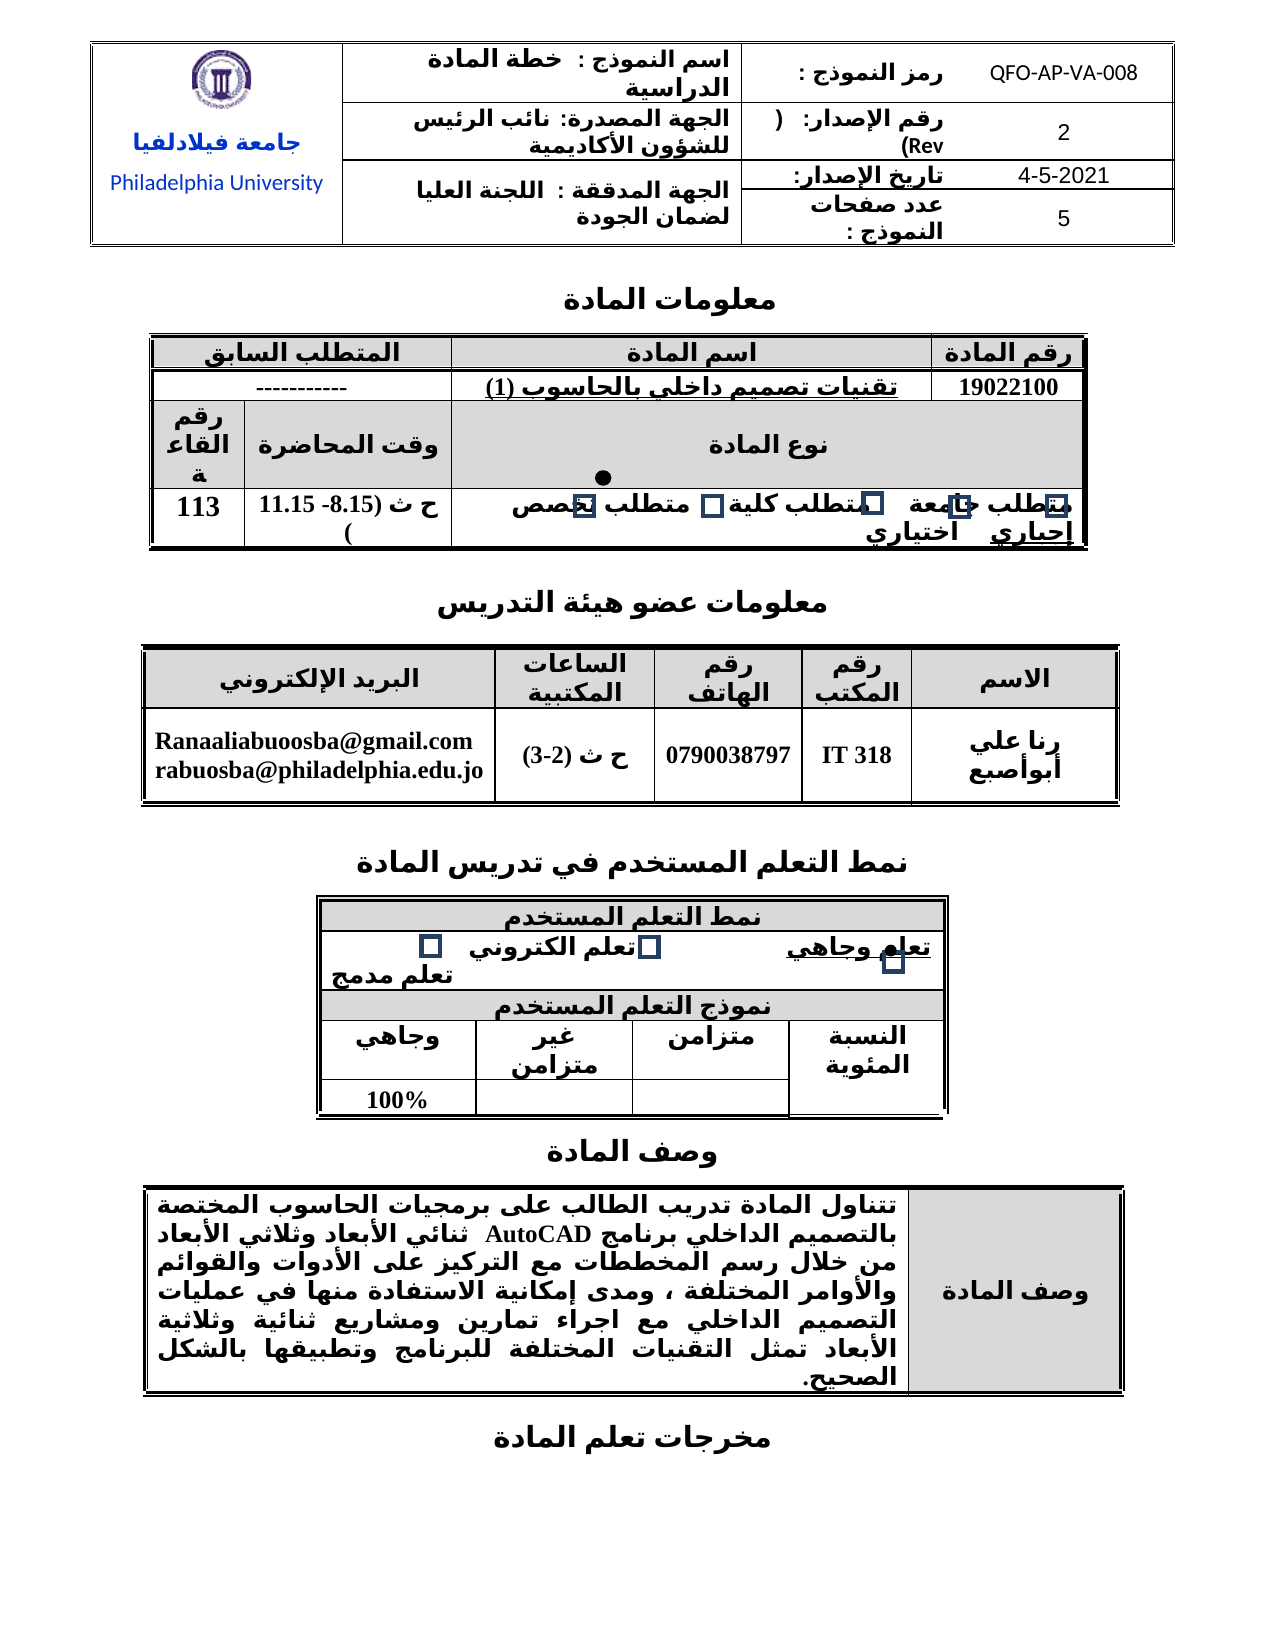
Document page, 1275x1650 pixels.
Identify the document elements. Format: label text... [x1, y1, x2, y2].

table_header الاسم [912, 650, 1117, 707]
table_cell نموذج التعلم المستخدم [322, 991, 943, 1020]
table_header الساعات المكتبية [496, 650, 654, 707]
table_cell تعلم وجاهي تعلم الكتروني تعلم مدمج [322, 932, 943, 989]
table_cell 5 [955, 190, 1173, 244]
table_cell ح ث (2-3) [496, 709, 654, 801]
table_cell رقم القاعة [154, 401, 244, 488]
table_header نمط التعلم المستخدم [322, 902, 943, 930]
table_cell تقنيات تصميم داخلي بالحاسوب (1) [452, 372, 931, 400]
table_cell النسبة المئوية [790, 1021, 946, 1114]
table_cell عدد صفحات النموذج : [742, 190, 955, 244]
text معلومات المادة [177, 282, 1087, 316]
text مخرجات تعلم المادة [177, 1420, 1087, 1453]
text وصف المادة [177, 1134, 1087, 1168]
table_header رمز النموذج : [742, 44, 955, 101]
table_header وصف المادة [909, 1190, 1122, 1391]
table_header رقم المادة [932, 334, 1085, 366]
table_cell متزامن [633, 1021, 788, 1079]
table_cell الجهة المدققة : اللجنة العليا لضمان الجودة [343, 161, 741, 244]
table_cell 113 [151, 489, 244, 546]
table_cell [633, 1080, 788, 1114]
table_cell رقم الإصدار: (Rev) [742, 103, 955, 159]
table_cell ح ث (8.15- 11.15 ) [245, 489, 451, 546]
table_cell 19022100 [932, 372, 1082, 400]
table_cell 0790038797 [655, 709, 801, 801]
text معلومات عضو هيئة التدريس [177, 585, 1087, 618]
table_cell تاريخ الإصدار: [742, 161, 955, 188]
table_cell نوع المادة [452, 401, 1082, 488]
table_cell Ranaaliabuoosba@gmail.com rabuosba@philadelphia.edu.jo [143, 709, 494, 801]
table_cell وجاهي [322, 1021, 475, 1079]
table_cell ----------- [154, 372, 451, 400]
table_cell IT 318 [803, 709, 911, 801]
table_cell [477, 1080, 632, 1114]
table_cell غير متزامن [477, 1021, 632, 1079]
table_header المتطلب السابق [151, 338, 451, 366]
table_header رقم الهاتف [655, 650, 801, 707]
table_header اسم النموذج : خطة المادة الدراسية [343, 44, 741, 101]
table_header اسم المادة [452, 338, 931, 366]
table_cell 100% [319, 1080, 475, 1114]
table_cell الجهة المصدرة: نائب الرئيس للشؤون الأكاديمية [343, 103, 741, 159]
table_header البريد الإلكتروني [143, 650, 494, 707]
table_header رقم المكتب [803, 650, 911, 707]
table_header تتناول المادة تدريب الطالب على برمجيات الحاسوب المختصة بالتصميم الداخلي برنامج AutoCAD ثنائي الأبعاد وثلاثي الأبعاد من خلال رسم المخططات مع التركيز على الأدوات والقوائم والأوامر المختلفة ، ومدى إمكانية الاستفادة منها في عمليات التصميم الداخلي مع اجراء تمارين ومشاريع ثنائية وثلاثية الأبعاد تمثل التقنيات المختلفة للبرنامج وتطبيقها بالشكل الصحيح. [145, 1188, 908, 1391]
table_cell متطلب جامعة متطلب كلية متطلب تخصص إجباري اختياري [452, 489, 1084, 546]
table_cell رنا علي أبوأصبع [912, 709, 1117, 801]
text نمط التعلم المستخدم في تدريس المادة [177, 845, 1087, 878]
table_cell وقت المحاضرة [245, 401, 451, 488]
table_cell 2 [955, 103, 1172, 159]
table_cell 4-5-2021 [955, 161, 1172, 188]
table_header QFO-AP-VA-008 [955, 44, 1173, 101]
table_header جامعة فيلادلفيا Philadelphia University [92, 44, 342, 244]
